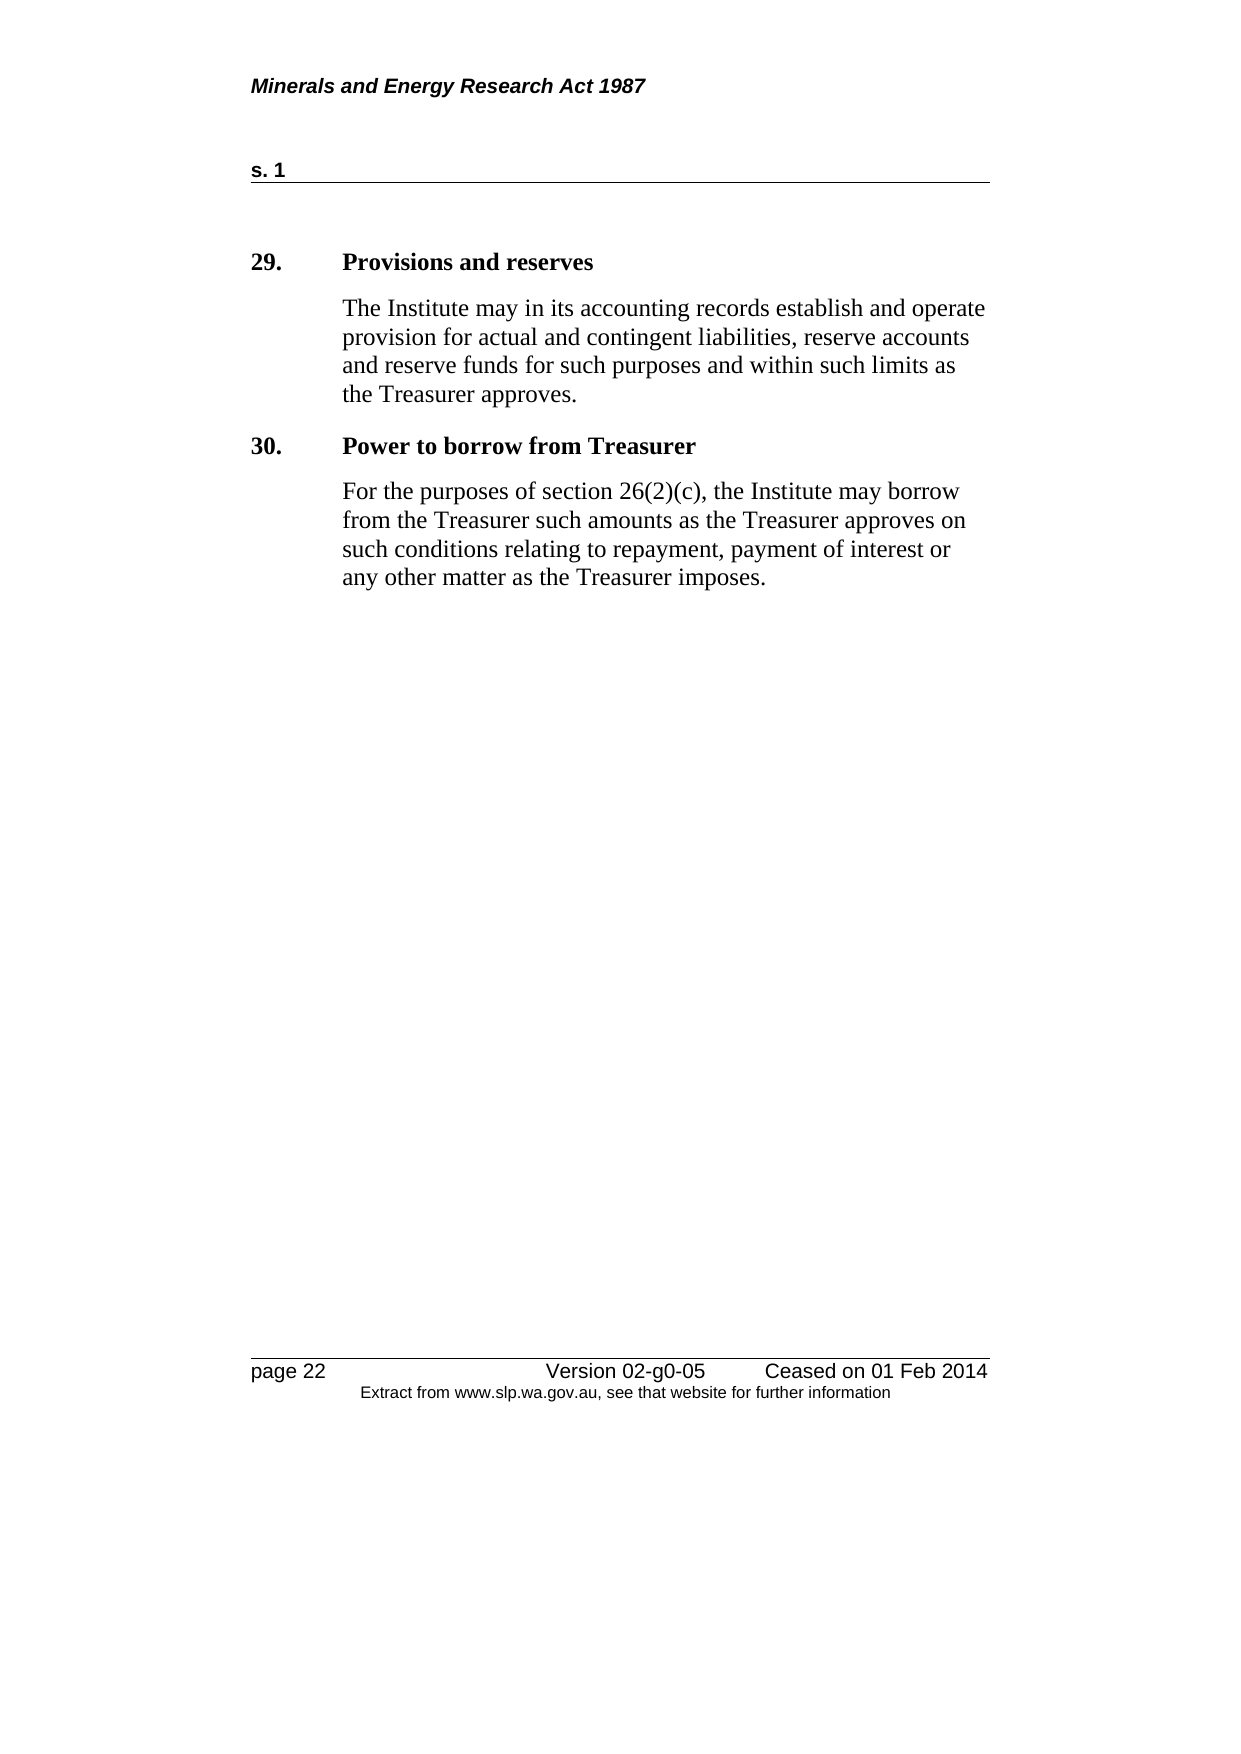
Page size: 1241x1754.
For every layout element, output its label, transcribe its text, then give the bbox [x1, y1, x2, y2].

text The Institute may in its accounting records establish and operate provision for actual and contingent liabilities, reserve accounts and reserve funds for such purposes and within such limits as the Treasurer approves. [251, 293, 990, 408]
subtitle 30. Power to borrow from Treasurer [251, 431, 990, 459]
text For the purposes of section 26(2)(c), the Institute may borrow from the Treasurer such amounts as the Treasurer approves on such conditions relating to repayment, payment of interest or any other matter as the Treasurer imposes. [251, 476, 990, 591]
subtitle 29. Provisions and reserves [251, 247, 990, 276]
